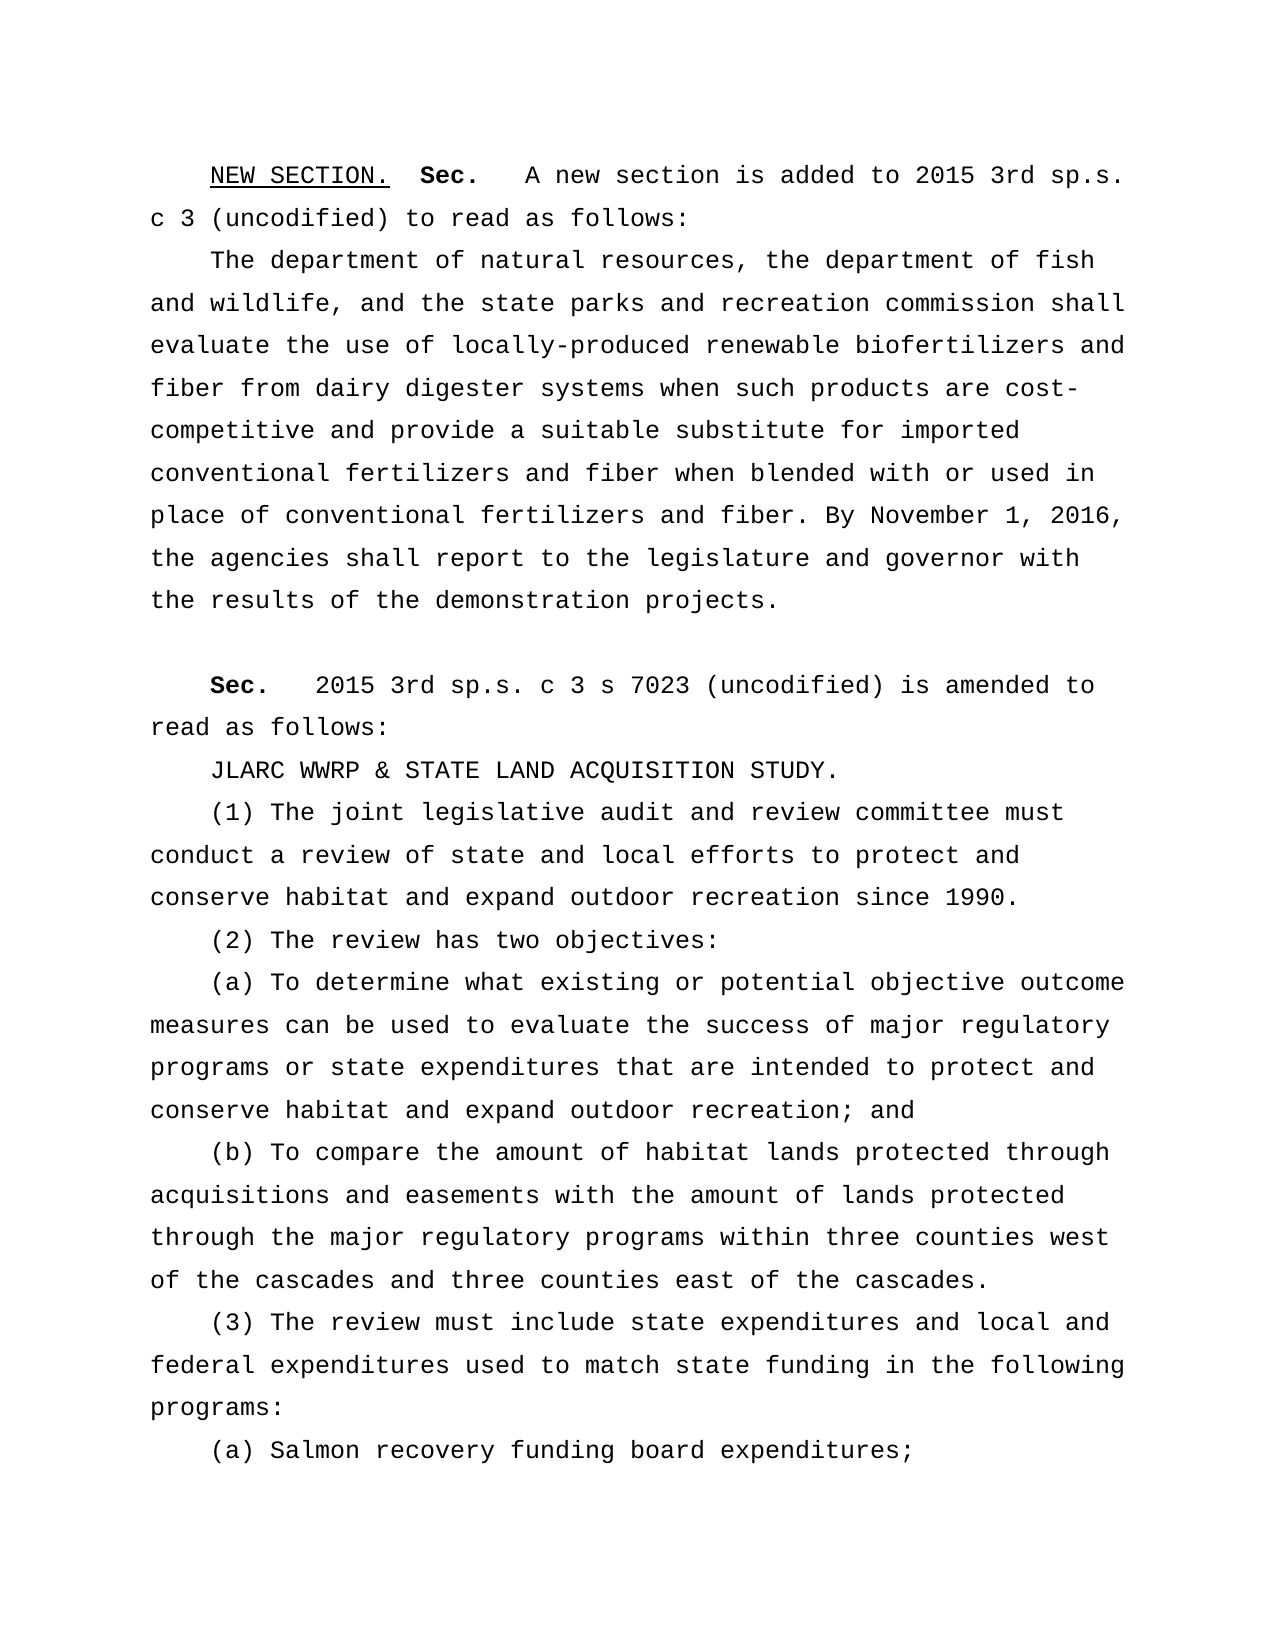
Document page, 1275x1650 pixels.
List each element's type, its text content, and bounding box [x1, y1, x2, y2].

text (b) To compare the amount of habitat lands protected through acquisitions and easements with the amount of lands protected through the major regulatory programs within three counties west of the cascades and three counties east of the cascades. [150, 1127, 1125, 1297]
text (3) The review must include state expenditures and local and federal expenditures used to match state funding in the following programs: [150, 1297, 1125, 1424]
text The department of natural resources, the department of fish and wildlife, and the state parks and recreation commission shall evaluate the use of locally-produced renewable biofertilizers and fiber from dairy digester systems when such products are cost-competitive and provide a suitable substitute for imported conventional fertilizers and fiber when blended with or used in place of conventional fertilizers and fiber. By November 1, 2016, the agencies shall report to the legislature and governor with the results of the demonstration projects. [150, 235, 1125, 617]
text (1) The joint legislative audit and review committee must conduct a review of state and local efforts to protect and conserve habitat and expand outdoor recreation since 1990. [150, 787, 1125, 914]
text JLARC WWRP & STATE LAND ACQUISITION STUDY. [150, 744, 1125, 787]
text NEW SECTION. Sec. A new section is added to 2015 3rd sp.s. c 3 (uncodified) to read as follows: [150, 150, 1125, 235]
text (2) The review has two objectives: [150, 914, 1125, 957]
text (a) To determine what existing or potential objective outcome measures can be used to evaluate the success of major regulatory programs or state expenditures that are intended to protect and conserve habitat and expand outdoor recreation; and [150, 957, 1125, 1127]
text (a) Salmon recovery funding board expenditures; [150, 1424, 1125, 1467]
text Sec. 2015 3rd sp.s. c 3 s 7023 (uncodified) is amended to read as follows: [150, 659, 1125, 744]
